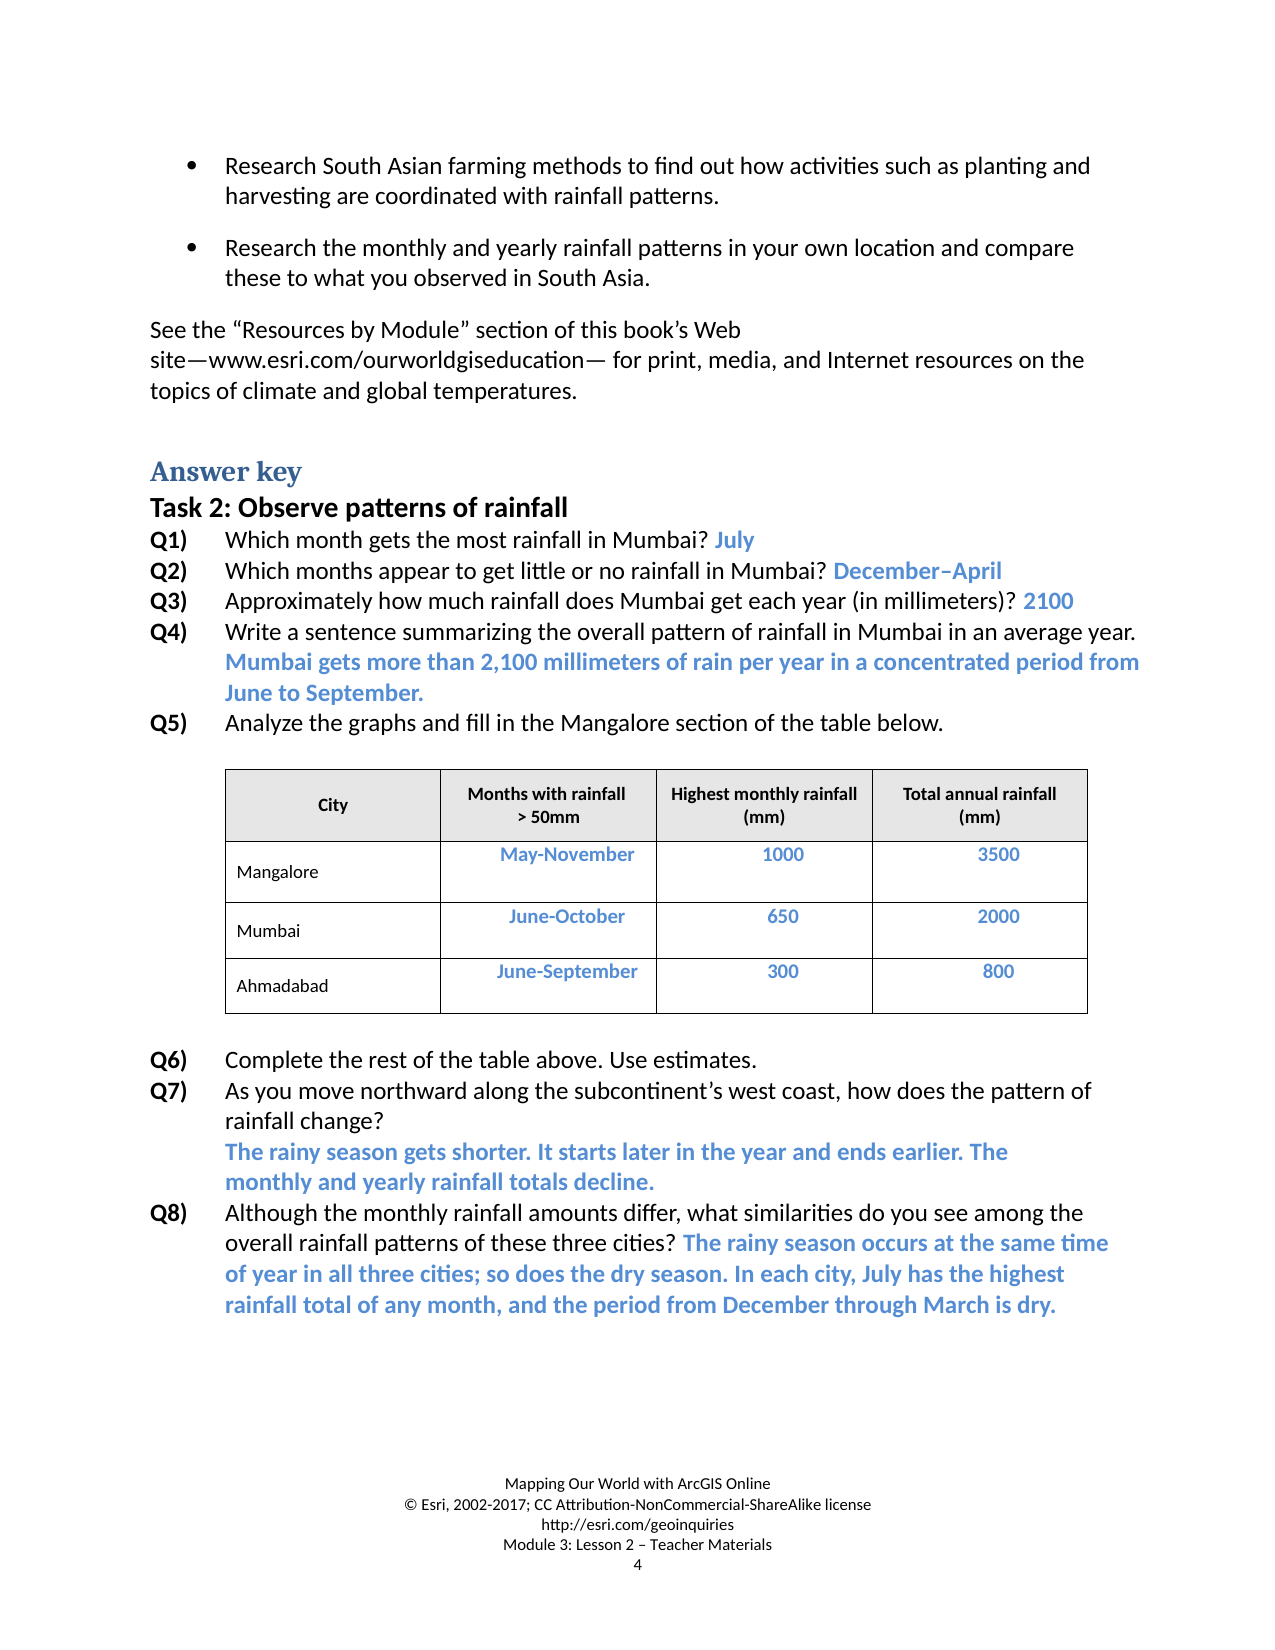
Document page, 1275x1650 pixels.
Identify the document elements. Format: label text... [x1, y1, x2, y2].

table_header Highest monthly rainfall (mm) [657, 770, 872, 841]
text Q5) Analyze the graphs and fill in the Mangalore section of the table below. [150, 708, 1162, 738]
text monthly and yearly rainfall totals decline. [225, 1166, 1162, 1197]
text Task 2: Observe patterns of rainfall [150, 489, 1125, 524]
table_cell 650 [657, 903, 872, 957]
list Research the monthly and yearly rainfall patterns in your own location and compare these to what you observed in South Asia. [187, 232, 1125, 293]
text June to September. [225, 677, 1162, 708]
text The rainy season gets shorter. It starts later in the year and ends earlier. The [225, 1136, 1162, 1166]
text Q7) As you move northward along the subcontinent’s west coast, how does the pattern of rainfall change? [150, 1075, 1125, 1136]
table_cell May-November [441, 842, 656, 902]
text Mumbai gets more than 2,100 millimeters of rain per year in a concentrated period from [225, 647, 1162, 677]
list Research South Asian farming methods to find out how activities such as planting and harvesting are coordinated with rainfall patterns. [187, 150, 1125, 211]
table_header Total annual rainfall (mm) [873, 770, 1087, 841]
table_cell 800 [873, 959, 1087, 1013]
table_cell 2000 [873, 903, 1087, 957]
table_cell June-September [441, 959, 656, 1013]
table_cell 300 [657, 959, 872, 1013]
table_header City [226, 770, 440, 841]
table_cell Mangalore [226, 842, 440, 902]
table_header Months with rainfall > 50mm [441, 770, 656, 841]
text Q2) Which months appear to get little or no rainfall in Mumbai? December–April [150, 555, 1162, 586]
table_cell Ahmadabad [226, 959, 440, 1013]
table_cell 1000 [657, 842, 872, 902]
subtitle Answer key [150, 455, 1125, 489]
table_cell Mumbai [226, 903, 440, 957]
text See the “Resources by Module” section of this book’s Web site—www.esri.com/ourworldgiseducation— for print, media, and Internet resources on the topics of climate and global temperatures. [150, 314, 1125, 405]
text Q4) Write a sentence summarizing the overall pattern of rainfall in Mumbai in an average year. [150, 616, 1162, 647]
table_cell 3500 [873, 842, 1087, 902]
text Q6) Complete the rest of the table above. Use estimates. [150, 1044, 1162, 1075]
text Q1) Which month gets the most rainfall in Mumbai? July [150, 524, 1162, 555]
text Q8) Although the monthly rainfall amounts differ, what similarities do you see among the overall rainfall patterns of these three cities? The rainy season occurs at the same time of year in all three cities; so does the dry season. In each city, July has the highest rainfall total of any month, and the period from December through March is dry. [150, 1197, 1125, 1320]
table_cell June-October [441, 903, 656, 957]
text Q3) Approximately how much rainfall does Mumbai get each year (in millimeters)? 2100 [150, 586, 1162, 616]
